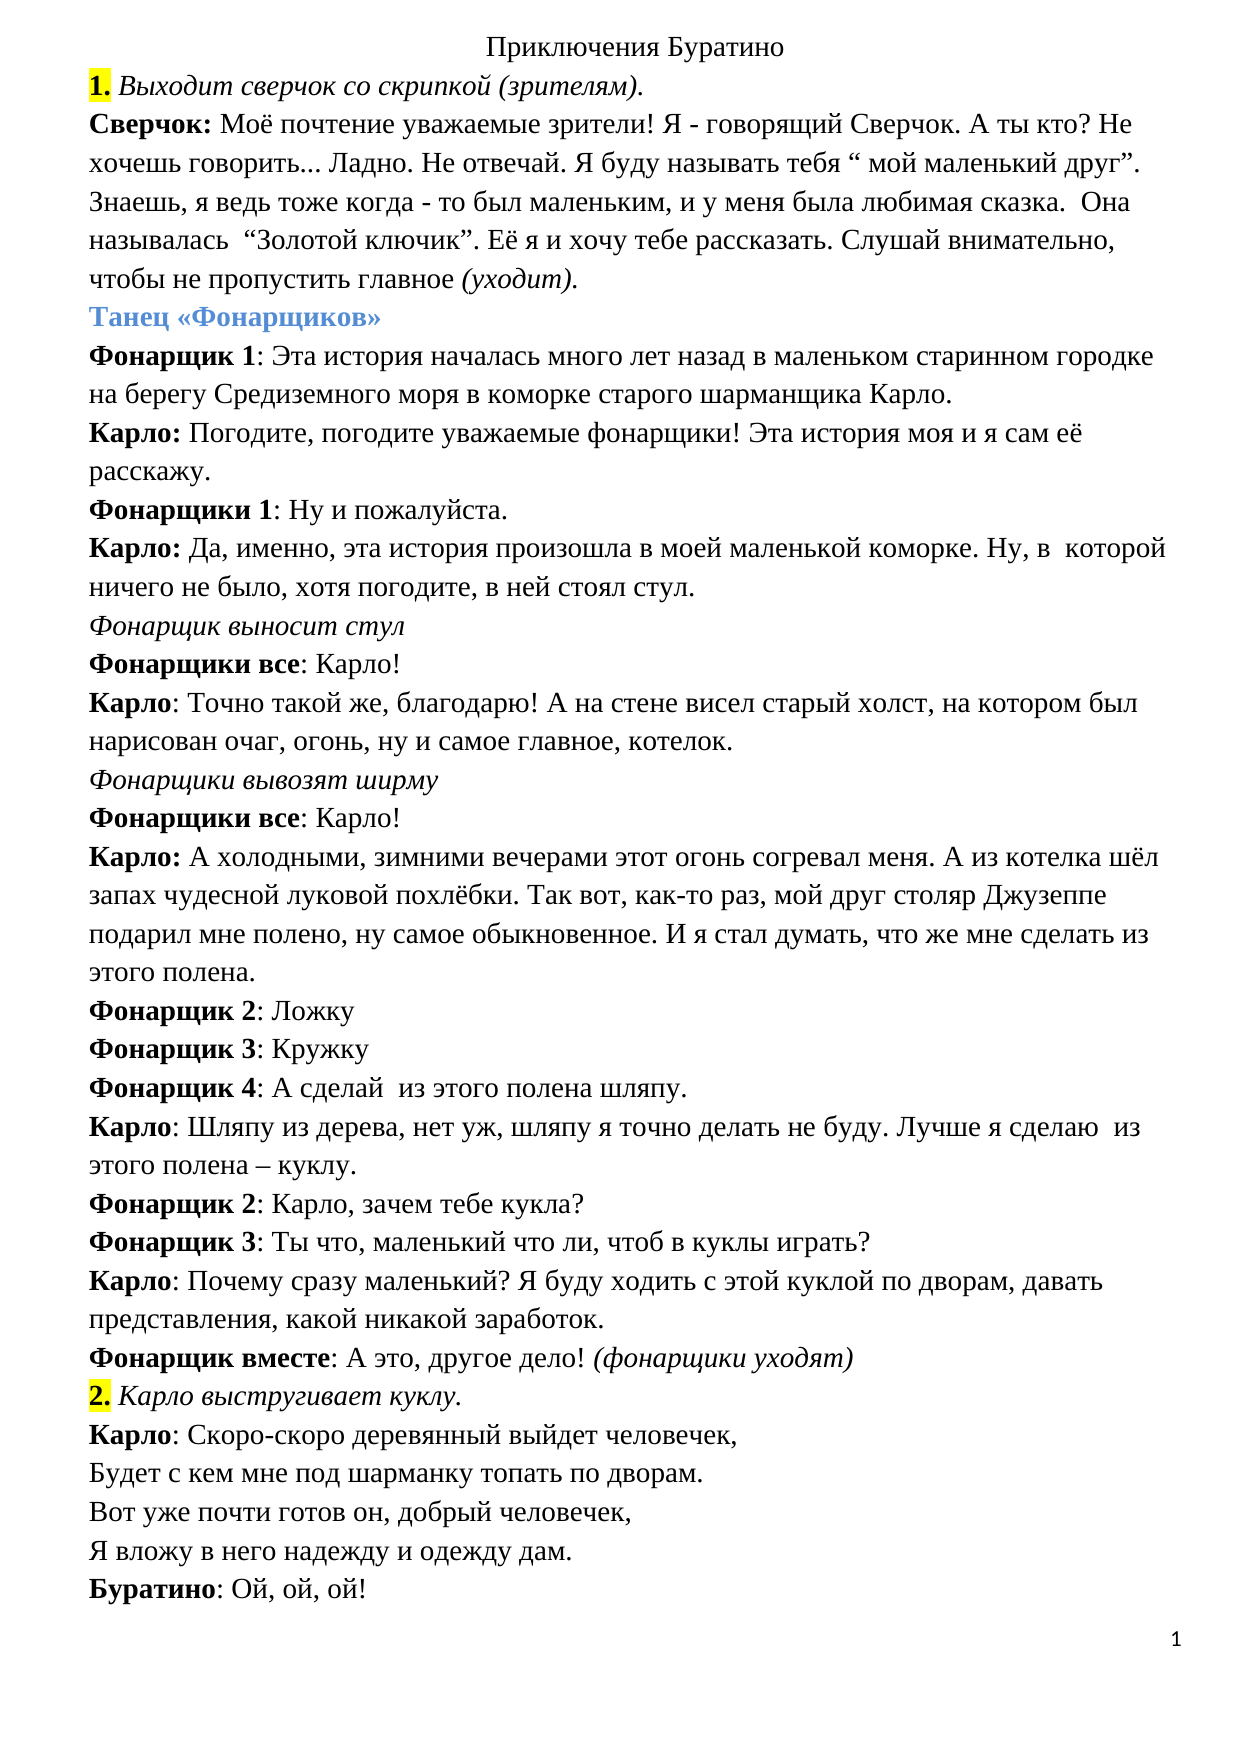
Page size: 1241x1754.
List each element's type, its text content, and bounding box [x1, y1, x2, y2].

text Фонарщик 2: Ложку [89, 993, 1181, 1027]
text Карло: Да, именно, эта история произошла в моей маленькой коморке. Ну, в которой ничего не было, хотя погодите, в ней стоял стул. [89, 531, 1181, 603]
text Сверчок: Моё почтение уважаемые зрители! Я - говорящий Сверчок. А ты кто? Не хочешь говорить... Ладно. Не отвечай. Я буду называть тебя “ мой маленький друг”. Знаешь, я ведь тоже когда - то был маленьким, и у меня была любимая сказка. Она называлась “Золотой ключик”. Её я и хочу тебе рассказать. Слушай внимательно, чтобы не пропустить главное (уходит). [89, 107, 1181, 294]
text Фонарщик выносит стул [89, 608, 1181, 641]
text Буратино: Ой, ой, ой! [89, 1571, 1181, 1605]
text Фонарщик 2: Карло, зачем тебе кукла? [89, 1186, 1181, 1219]
text Карло: А холодными, зимними вечерами этот огонь согревал меня. А из котелка шёл запах чудесной луковой похлёбки. Так вот, как-то раз, мой друг столяр Джузеппе подарил мне полено, ну самое обыкновенное. И я стал думать, что же мне сделать из этого полена. [89, 839, 1181, 988]
text Карло: Скоро-скоро деревянный выйдет человечек, Будет с кем мне под шарманку топать по дворам. Вот уже почти готов он, добрый человечек, Я вложу в него надежду и одежду дам. [89, 1417, 1181, 1566]
text Фонарщик вместе: А это, другое дело! (фонарщики уходят) [89, 1340, 1181, 1373]
text Фонарщики 1: Ну и пожалуйста. [89, 492, 1181, 526]
text Карло: Почему сразу маленький? Я буду ходить с этой куклой по дворам, давать представления, какой никакой заработок. [89, 1263, 1181, 1335]
text Фонарщики все: Карло! [89, 646, 1181, 680]
text Фонарщик 1: Эта история началась много лет назад в маленьком старинном городке на берегу Средиземного моря в коморке старого шарманщика Карло. [89, 338, 1181, 410]
text Танец «Фонарщиков» [89, 299, 1181, 333]
text Фонарщик 3: Кружку [89, 1032, 1181, 1065]
text Приключения Буратино [89, 29, 1181, 63]
text Карло: Погодите, погодите уважаемые фонарщики! Эта история моя и я сам её расскажу. [89, 415, 1181, 487]
text Фонарщик 4: А сделай из этого полена шляпу. [89, 1070, 1181, 1104]
text Фонарщики вывозят ширму [89, 762, 1181, 795]
text Фонарщик 3: Ты что, маленький что ли, чтоб в куклы играть? [89, 1224, 1181, 1258]
text Карло: Шляпу из дерева, нет уж, шляпу я точно делать не буду. Лучше я сделаю из этого полена – куклу. [89, 1109, 1181, 1181]
text Фонарщики все: Карло! [89, 800, 1181, 834]
text 1. Выходит сверчок со скрипкой (зрителям). [111, 68, 1181, 102]
text Карло: Точно такой же, благодарю! А на стене висел старый холст, на котором был нарисован очаг, огонь, ну и самое главное, котелок. [89, 685, 1181, 757]
text 2. Карло выстругивает куклу. [89, 1378, 1181, 1412]
